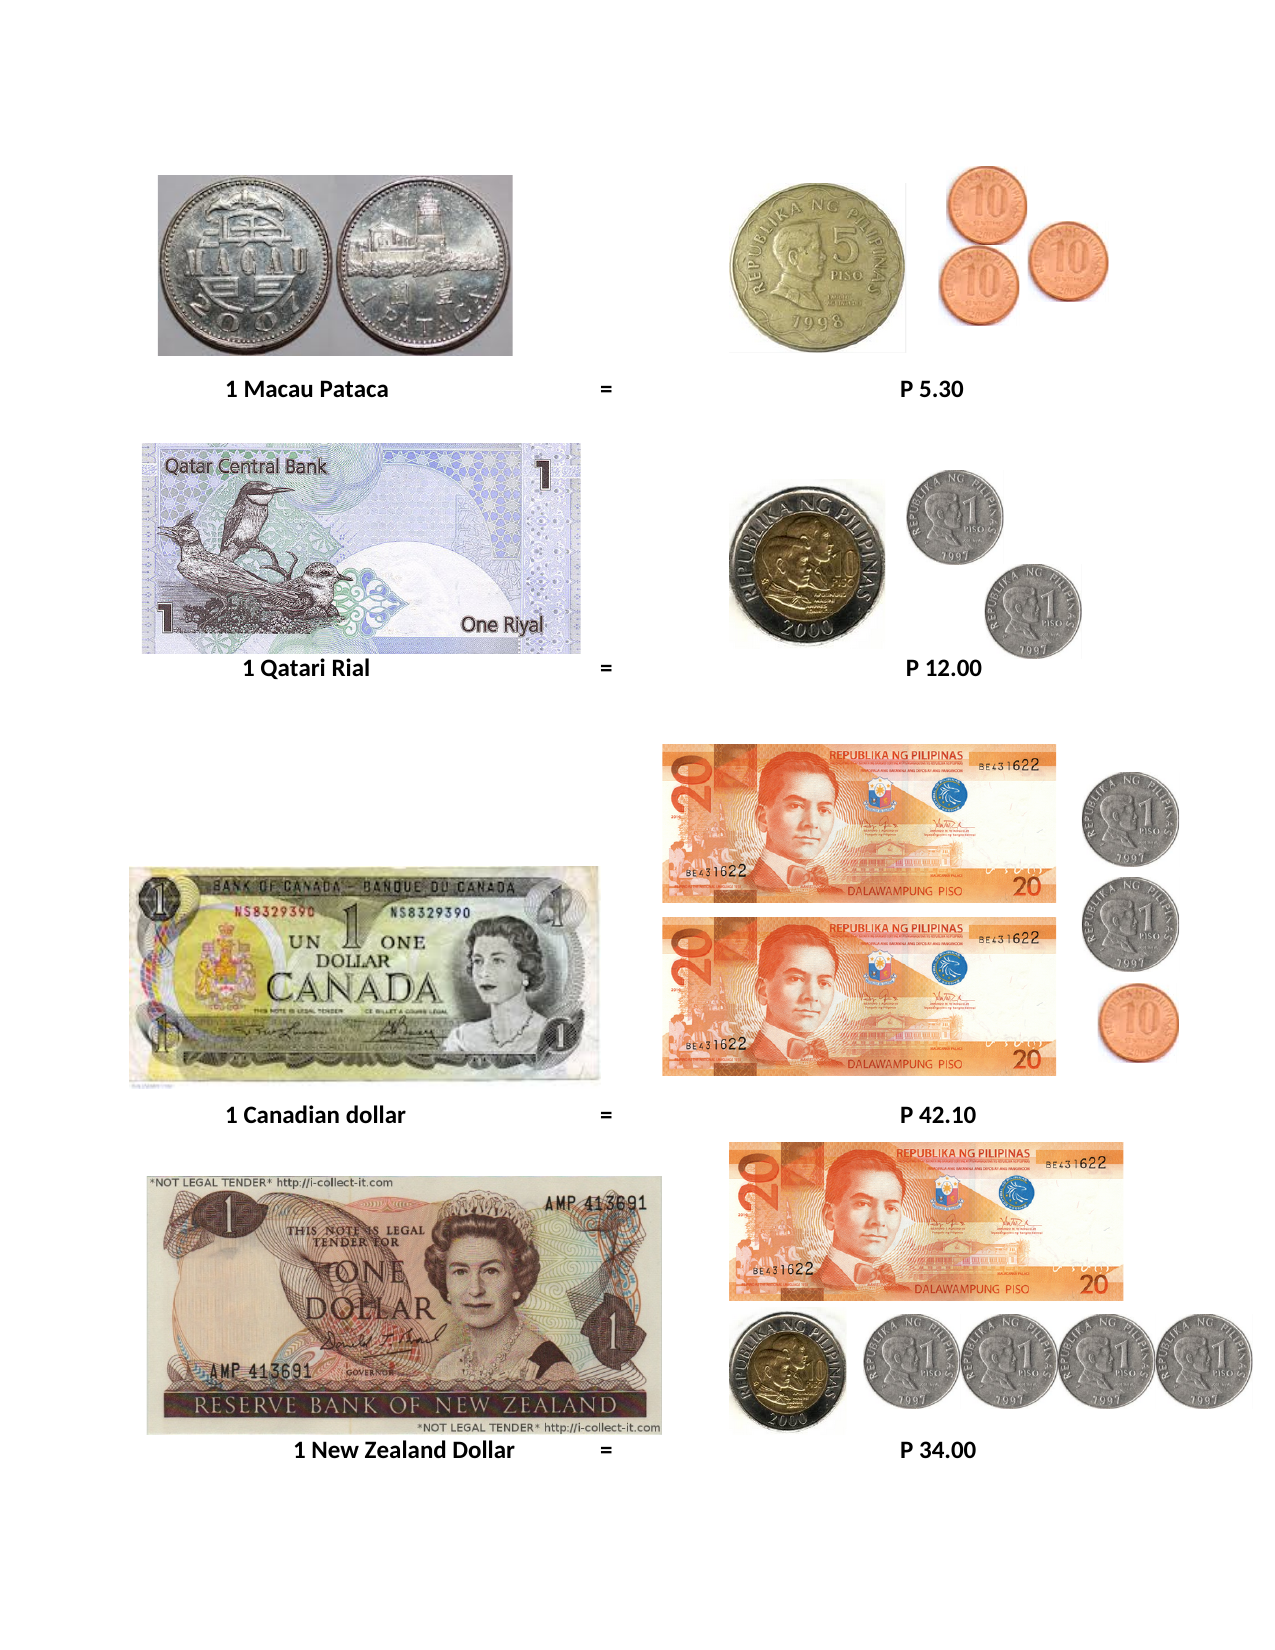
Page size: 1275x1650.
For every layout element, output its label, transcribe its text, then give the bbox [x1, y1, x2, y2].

picture [729, 479, 886, 649]
picture [906, 470, 1082, 652]
picture [157, 175, 513, 356]
picture [729, 183, 907, 353]
picture [141, 443, 581, 654]
picture [863, 1314, 1253, 1409]
picture [662, 917, 1057, 1076]
picture [129, 866, 601, 1089]
text 1 Macau Pataca = P 5.30 [150, 373, 1125, 404]
picture [146, 1176, 662, 1435]
picture [1081, 877, 1180, 972]
text 1 Qatari Rial = P 12.00 [150, 652, 1125, 683]
picture [938, 166, 1109, 326]
picture [729, 1142, 1124, 1301]
text 1 New Zealand Dollar = P 34.00 [150, 1434, 1125, 1465]
picture [662, 744, 1057, 903]
picture [1081, 772, 1180, 867]
picture [1097, 983, 1179, 1063]
text 1 Canadian dollar = P 42.10 [150, 1099, 1125, 1130]
picture [729, 1307, 847, 1434]
